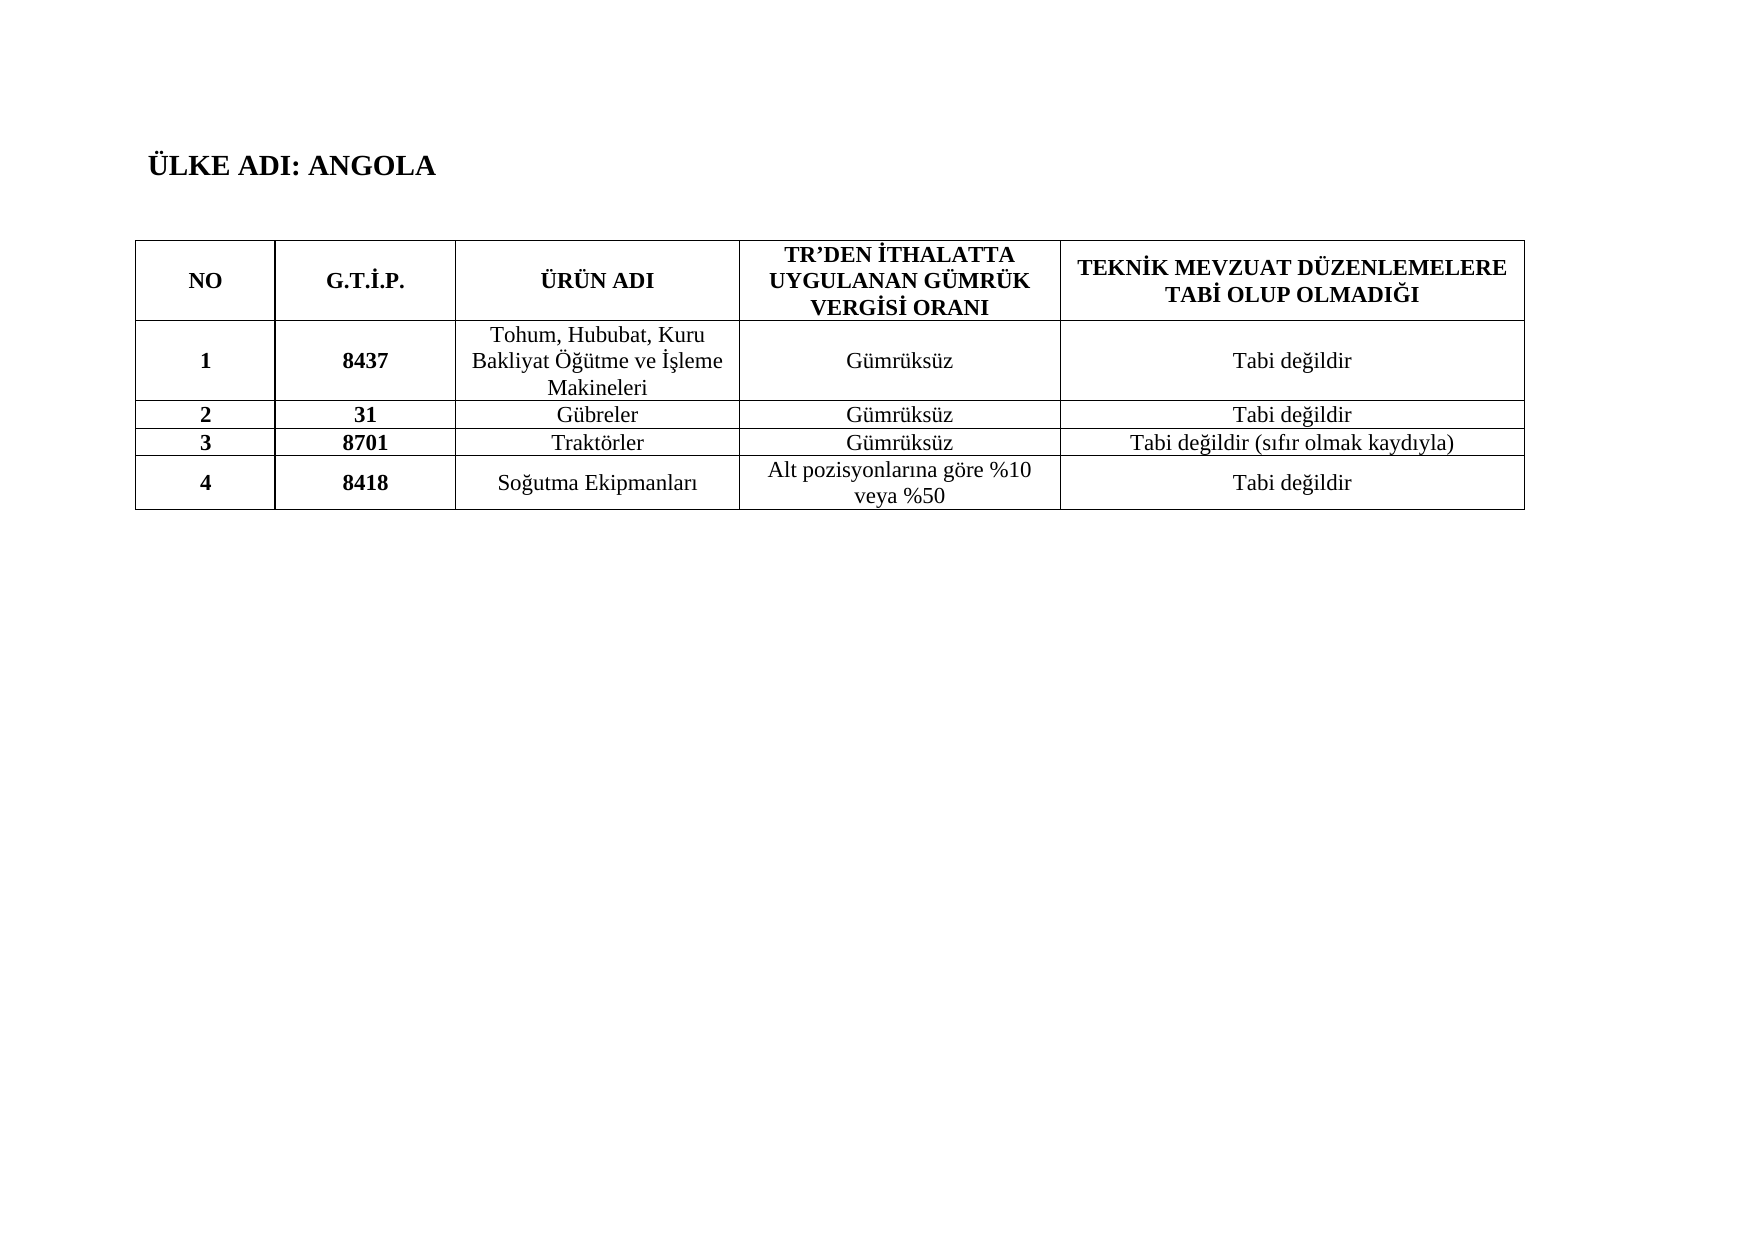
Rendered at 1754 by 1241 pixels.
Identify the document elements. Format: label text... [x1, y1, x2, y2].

table_cell 2 [136, 401, 274, 428]
table_cell 1 [136, 321, 274, 400]
table_cell 8437 [276, 321, 455, 400]
table_header G.T.İ.P. [276, 241, 455, 320]
table_header NO [136, 241, 274, 320]
table_header TR’DEN İTHALATTA UYGULANAN GÜMRÜK VERGİSİ ORANI [740, 241, 1060, 320]
text ÜLKE ADI: ANGOLA [148, 148, 1606, 181]
table_cell Alt pozisyonlarına göre %10 veya %50 [740, 456, 1060, 509]
table_cell Tabi değildir (sıfır olmak kaydıyla) [1061, 429, 1524, 455]
table_cell 8701 [276, 429, 455, 455]
table_cell 8418 [276, 456, 455, 509]
table_cell Tabi değildir [1061, 456, 1524, 509]
table_cell Gübreler [456, 401, 739, 428]
table_cell Tabi değildir [1061, 401, 1524, 428]
table_cell Tabi değildir [1061, 321, 1524, 400]
table_cell 31 [276, 401, 455, 428]
table_cell Gümrüksüz [740, 401, 1060, 428]
table_header ÜRÜN ADI [456, 241, 739, 320]
table_header TEKNİK MEVZUAT DÜZENLEMELERE TABİ OLUP OLMADIĞI [1061, 241, 1524, 320]
table_cell Gümrüksüz [740, 429, 1060, 455]
table_cell Gümrüksüz [740, 321, 1060, 400]
table_cell Soğutma Ekipmanları [456, 456, 739, 509]
table_cell 3 [136, 429, 274, 455]
table_cell Tohum, Hububat, Kuru Bakliyat Öğütme ve İşleme Makineleri [456, 321, 739, 400]
table_cell 4 [136, 456, 274, 509]
table_cell Traktörler [456, 429, 739, 455]
